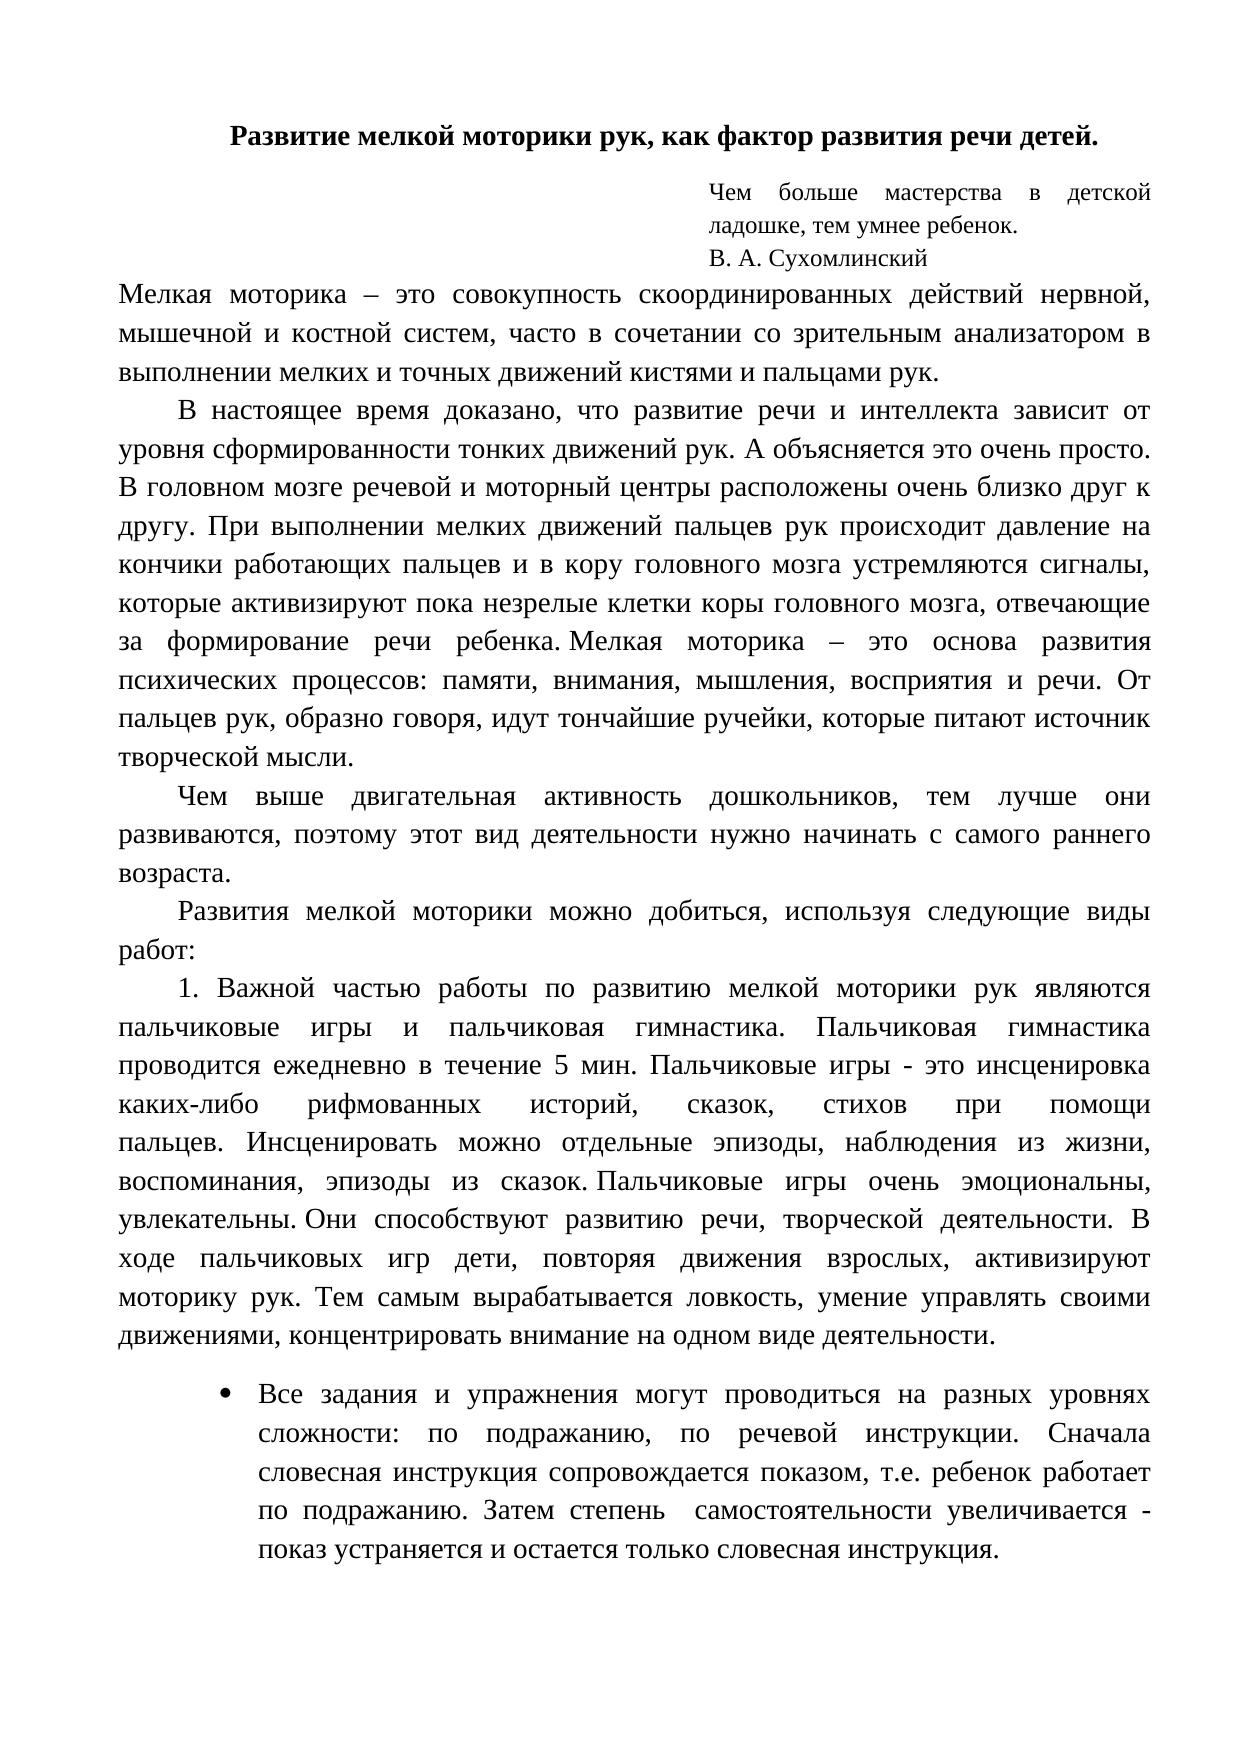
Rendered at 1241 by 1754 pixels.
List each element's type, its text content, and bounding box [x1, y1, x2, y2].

text В настоящее время доказано, что развитие речи и интеллекта зависит от уровня сформированности тонких движений рук. А объясняется это очень просто. В головном мозге речевой и моторный центры расположены очень близко друг к другу. При выполнении мелких движений пальцев рук происходит давление на кончики работающих пальцев и в кору головного мозга устремляются сигналы, которые активизируют пока незрелые клетки коры головного мозга, отвечающие за формирование речи ребенка. Мелкая моторика – это основа развития психических процессов: памяти, внимания, мышления, восприятия и речи. От пальцев рук, образно говоря, идут тончайшие ручейки, которые питают источник творческой мысли. [118, 618, 1152, 773]
text Чем больше мастерства в детской ладошке, тем умнее ребенок. [709, 177, 1152, 239]
text В. А. Сухомлинский [709, 243, 1152, 272]
text 1. Важной частью работы по развитию мелкой моторики рук являются пальчиковые игры и пальчиковая гимнастика. Пальчиковая гимнастика проводится ежедневно в течение 5 мин. Пальчиковые игры - это инсценировка каких-либо рифмованных историй, сказок, стихов при помощи пальцев. Инсценировать можно отдельные эпизоды, наблюдения из жизни, воспоминания, эпизоды из сказок. Пальчиковые игры очень эмоциональны, увлекательны. Они способствуют развитию речи, творческой деятельности. В ходе пальчиковых игр дети, повторяя движения взрослых, активизируют моторику рук. Тем самым вырабатывается ловкость, умение управлять своими движениями, концентрировать внимание на одном виде деятельности. [118, 970, 1152, 1351]
text Мелкая моторика – это совокупность скоординированных действий нервной, мышечной и костной систем, часто в сочетании со зрительным анализатором в выполнении мелких и точных движений кистями и пальцами рук. [118, 277, 1152, 387]
text Развития мелкой моторики можно добиться, используя следующие виды работ: [118, 893, 1152, 965]
text Развитие мелкой моторики рук, как фактор развития речи детей. [118, 118, 1152, 152]
text Чем выше двигательная активность дошкольников, тем лучше они развиваются, поэтому этот вид деятельности нужно начинать с самого раннего возраста. [118, 778, 1152, 888]
text В настоящее время доказано, что развитие речи и интеллекта зависит от уровня сформированности тонких движений рук. А объясняется это очень просто. В головном мозге речевой и моторный центры расположены очень близко друг к другу. При выполнении мелких движений пальцев рук происходит давление на кончики работающих пальцев и в кору головного мозга устремляются сигналы, которые активизируют пока незрелые клетки коры головного мозга, отвечающие за формирование речи ребенка. Мелкая моторика – это основа развития психических процессов: памяти, внимания, мышления, восприятия и речи. От пальцев рук, образно говоря, идут тончайшие ручейки, которые питают источник творческой мысли. [118, 392, 1152, 469]
list Все задания и упражнения могут проводиться на разных уровнях сложности: по подражанию, по речевой инструкции. Сначала словесная инструкция сопровождается показом, т.е. ребенок работает по подражанию. Затем степень самостоятельности увеличивается - показ устраняется и остается только словесная инструкция. [220, 1377, 1152, 1564]
